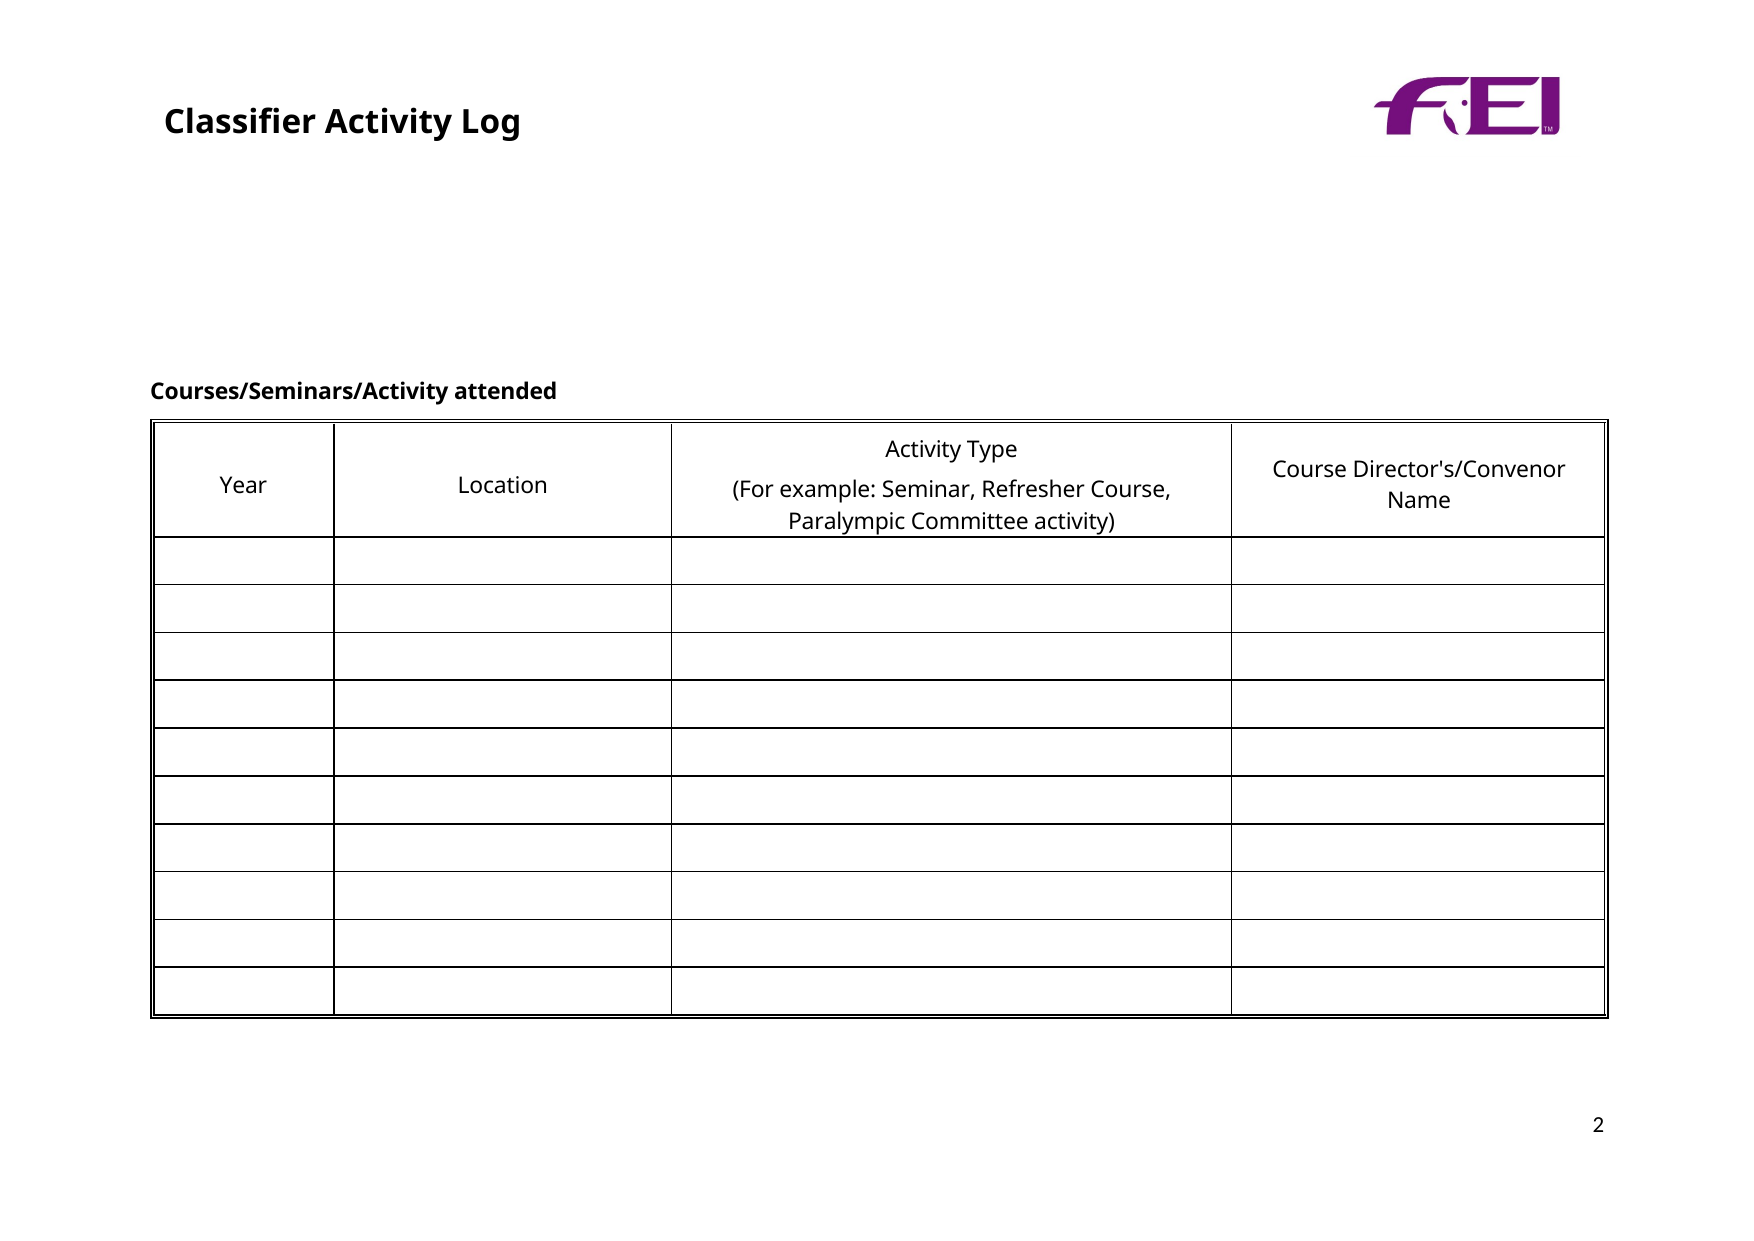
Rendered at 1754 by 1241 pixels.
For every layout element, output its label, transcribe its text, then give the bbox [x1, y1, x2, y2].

table_cell [335, 585, 671, 632]
table_cell [155, 968, 333, 1014]
table_cell [335, 681, 671, 727]
table_cell [1232, 872, 1604, 918]
table_cell [1232, 825, 1604, 871]
table_header Course Director's/Convenor Name [1232, 423, 1604, 536]
table_cell [1232, 538, 1604, 584]
table_cell [1232, 729, 1604, 775]
table_cell [155, 538, 333, 584]
table_cell [155, 681, 333, 727]
table_cell [672, 872, 1231, 918]
table_cell [335, 920, 671, 966]
table_cell [335, 777, 671, 823]
table_cell [155, 920, 333, 966]
text Courses/Seminars/Activity attended [150, 375, 1604, 406]
table_cell [155, 633, 333, 679]
table_cell [335, 968, 671, 1014]
table_cell [1232, 681, 1604, 727]
table_cell [335, 825, 671, 871]
table_cell [1232, 633, 1604, 679]
table_cell [672, 633, 1231, 679]
table_cell [155, 729, 333, 775]
table_cell [335, 729, 671, 775]
table_cell [335, 633, 671, 679]
table_header Location [335, 423, 671, 536]
table_cell [155, 872, 333, 918]
table_cell [335, 538, 671, 584]
table_cell [1232, 968, 1604, 1014]
table_cell [672, 777, 1231, 823]
table_cell [672, 968, 1231, 1014]
table_cell [155, 585, 333, 632]
table_cell [1232, 920, 1604, 966]
table_cell [1232, 585, 1604, 632]
table_cell [672, 825, 1231, 871]
table_cell [672, 729, 1231, 775]
table_cell [155, 777, 333, 823]
table_header Activity Type (For example: Seminar, Refresher Course, Paralympic Committee activity) [672, 423, 1231, 536]
table_cell [672, 585, 1231, 632]
table_cell [672, 681, 1231, 727]
picture [1350, 53, 1582, 157]
table_cell [672, 920, 1231, 966]
table_cell [155, 825, 333, 871]
table_cell [335, 872, 671, 918]
table_header Year [155, 423, 334, 536]
table_cell [672, 538, 1231, 584]
table_cell [1232, 777, 1604, 823]
